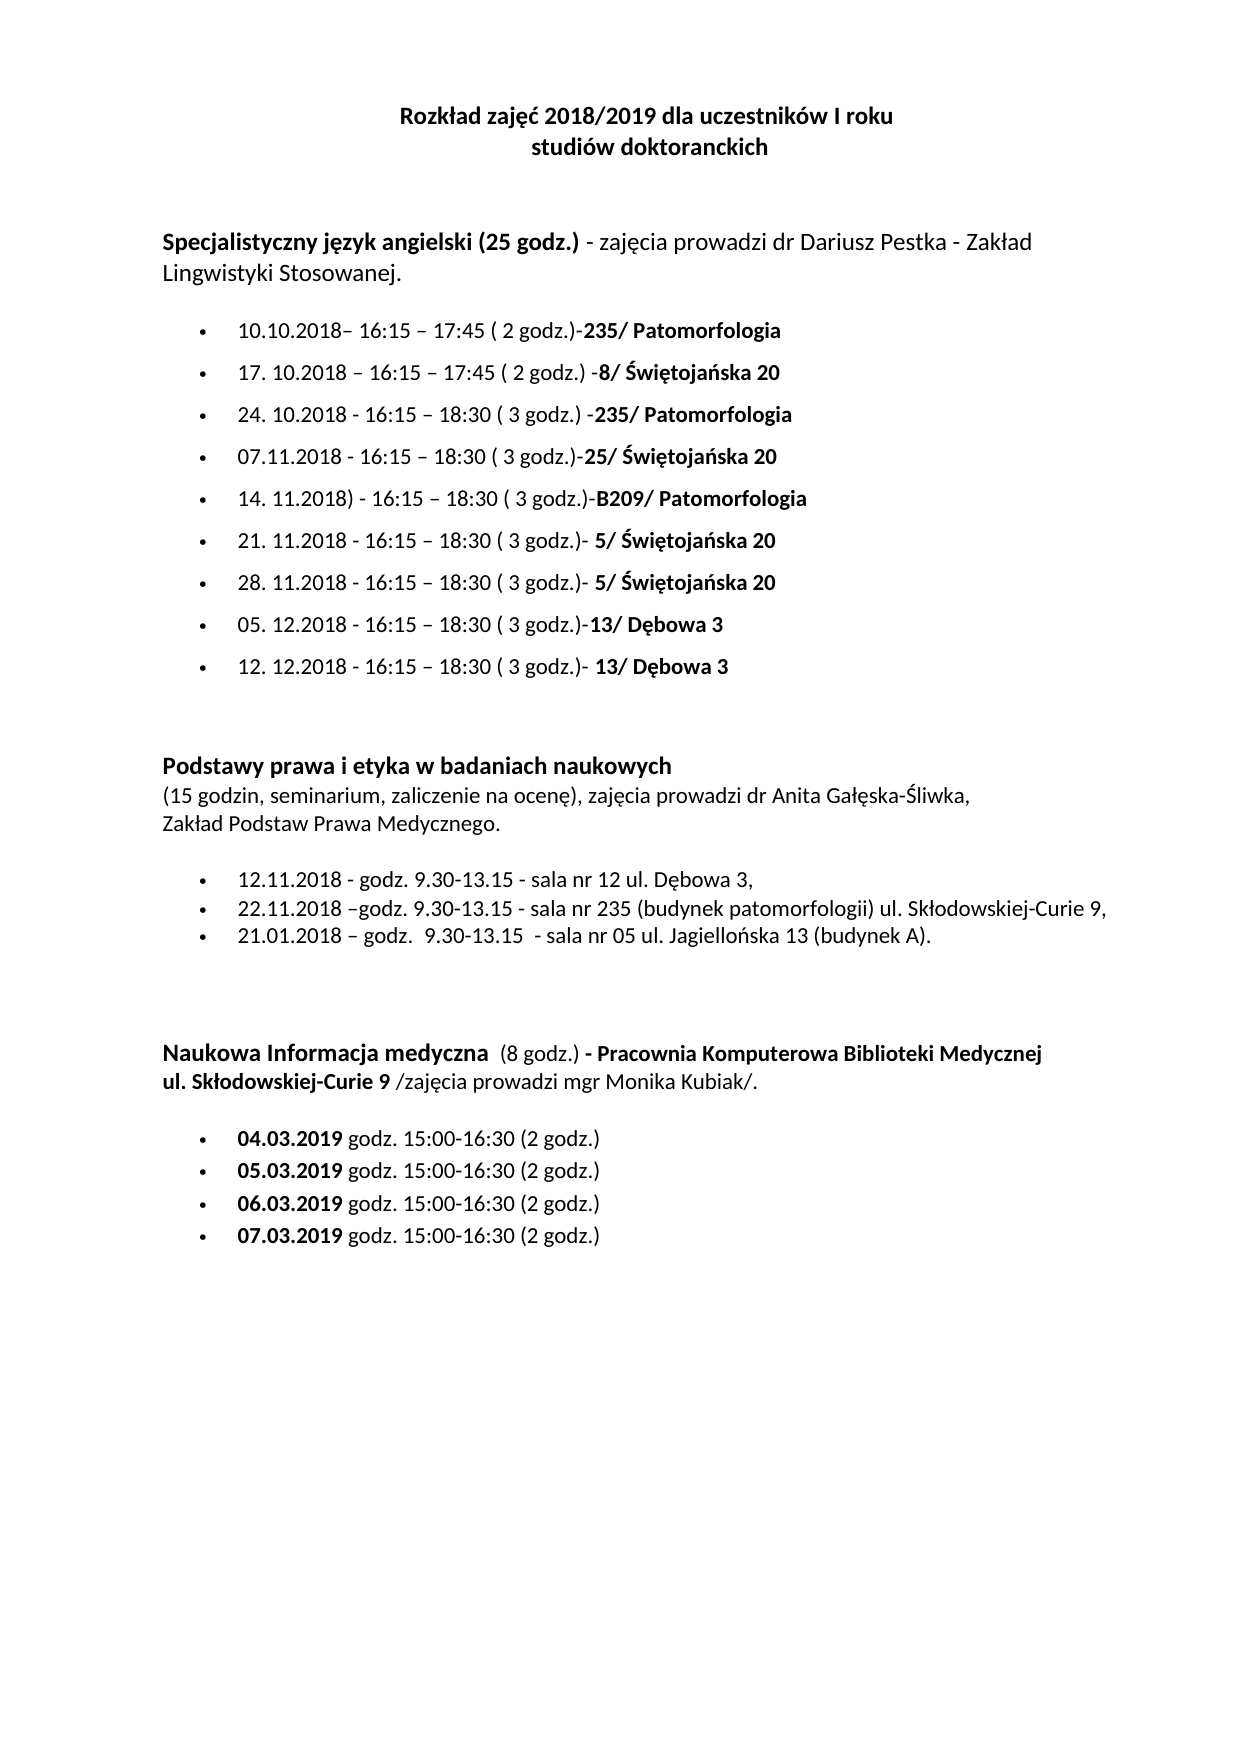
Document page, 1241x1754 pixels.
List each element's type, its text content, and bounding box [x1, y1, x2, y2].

list 21.01.2018 – godz. 9.30-13.15 - sala nr 05 ul. Jagiellońska 13 (budynek A). [200, 922, 1137, 950]
text Podstawy prawa i etyka w badaniach naukowych [162, 750, 1137, 781]
text Specjalistyczny język angielski (25 godz.) - zajęcia prowadzi dr Dariusz Pestka - Zakład Lingwistyki Stosowanej. [162, 191, 1137, 287]
list 24. 10.2018 - 16:15 – 18:30 ( 3 godz.) -235/ Patomorfologia [200, 400, 1137, 428]
list 12. 12.2018 - 16:15 – 18:30 ( 3 godz.)- 13/ Dębowa 3 [200, 652, 1137, 680]
list 10.10.2018– 16:15 – 17:45 ( 2 godz.)-235/ Patomorfologia [200, 316, 1137, 344]
list 05.03.2019 godz. 15:00-16:30 (2 godz.) [200, 1157, 1137, 1185]
list 22.11.2018 –godz. 9.30-13.15 - sala nr 235 (budynek patomorfologii) ul. Skłodowskiej-Curie 9, [200, 894, 1137, 922]
list 05. 12.2018 - 16:15 – 18:30 ( 3 godz.)-13/ Dębowa 3 [200, 610, 1137, 638]
list 12.11.2018 - godz. 9.30-13.15 - sala nr 12 ul. Dębowa 3, [200, 866, 1137, 894]
list 14. 11.2018) - 16:15 – 18:30 ( 3 godz.)-B209/ Patomorfologia [200, 484, 1137, 512]
list 17. 10.2018 – 16:15 – 17:45 ( 2 godz.) -8/ Świętojańska 20 [200, 358, 1137, 386]
list 06.03.2019 godz. 15:00-16:30 (2 godz.) [200, 1189, 1137, 1217]
text Naukowa Informacja medyczna (8 godz.) - Pracownia Komputerowa Biblioteki Medycznej ul. Skłodowskiej-Curie 9 /zajęcia prowadzi mgr Monika Kubiak/. [162, 1037, 1137, 1095]
text Rozkład zajęć 2018/2019 dla uczestników I roku studiów doktoranckich [162, 100, 1137, 161]
list 28. 11.2018 - 16:15 – 18:30 ( 3 godz.)- 5/ Świętojańska 20 [200, 568, 1137, 596]
list 21. 11.2018 - 16:15 – 18:30 ( 3 godz.)- 5/ Świętojańska 20 [200, 526, 1137, 554]
list 04.03.2019 godz. 15:00-16:30 (2 godz.) [200, 1124, 1137, 1152]
list 07.11.2018 - 16:15 – 18:30 ( 3 godz.)-25/ Świętojańska 20 [200, 442, 1137, 470]
text (15 godzin, seminarium, zaliczenie na ocenę), zajęcia prowadzi dr Anita Gałęska-Śliwka, Zakład Podstaw Prawa Medycznego. [162, 781, 1137, 866]
list 07.03.2019 godz. 15:00-16:30 (2 godz.) [200, 1221, 1137, 1249]
